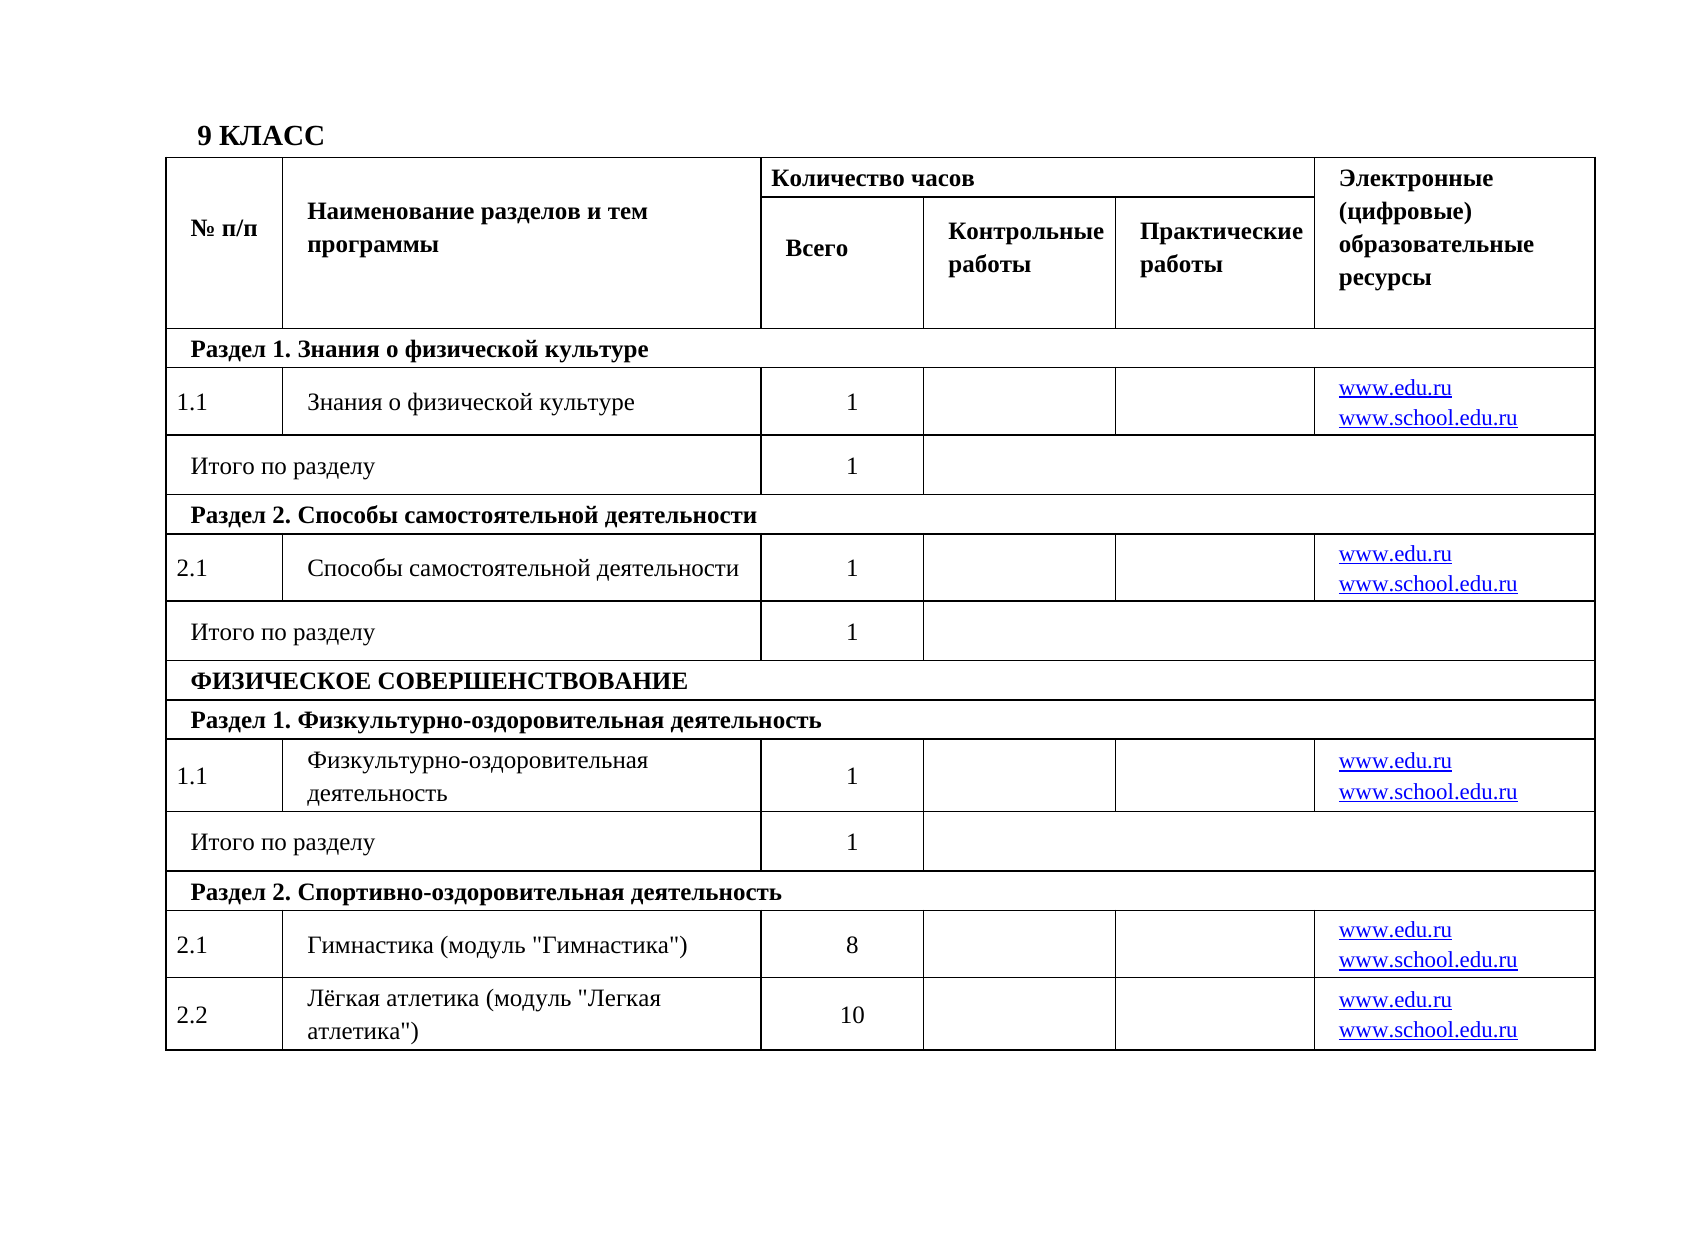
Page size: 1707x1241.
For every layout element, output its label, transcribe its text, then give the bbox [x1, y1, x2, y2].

table_cell 2.2 [167, 978, 282, 1049]
table_cell 8 [762, 911, 923, 977]
table_cell Лёгкая атлетика (модуль "Легкая атлетика") [283, 978, 760, 1049]
table_cell Раздел 1. Знания о физической культуре [167, 329, 1594, 367]
table_cell Итого по разделу [167, 812, 760, 870]
table_cell 2.1 [167, 911, 282, 977]
table_header Наименование разделов и тем программы [283, 158, 760, 327]
table_cell www.edu.ru www.school.edu.ru [1315, 740, 1594, 811]
table_cell 2.1 [167, 535, 282, 600]
table_cell Итого по разделу [167, 436, 760, 493]
table_cell [924, 978, 1115, 1049]
table_header Электронные (цифровые) образовательные ресурсы [1315, 158, 1594, 327]
table_cell [924, 368, 1115, 434]
table_cell Контрольные работы [924, 198, 1115, 327]
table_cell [1315, 978, 1594, 1049]
table_cell Практические работы [1116, 198, 1314, 327]
table_cell [1116, 911, 1314, 977]
table_cell Знания о физической культуре [283, 368, 760, 434]
text 9 КЛАСС [190, 118, 1618, 152]
table_cell 1 [762, 812, 923, 870]
table_cell www.edu.ru www.school.edu.ru [1315, 911, 1594, 977]
table_cell ФИЗИЧЕСКОЕ СОВЕРШЕНСТВОВАНИЕ [167, 661, 1594, 699]
table_cell [1116, 978, 1314, 1049]
table_cell Раздел 2. Спортивно-оздоровительная деятельность [167, 872, 1594, 909]
table_cell 10 [762, 978, 923, 1049]
table_cell 1 [762, 535, 923, 600]
table_cell 1 [762, 740, 923, 811]
table_cell Гимнастика (модуль "Гимнастика") [283, 911, 760, 977]
table_cell [924, 740, 1115, 811]
table_cell 1 [762, 436, 923, 493]
table_cell Всего [762, 198, 923, 327]
table_cell Раздел 1. Физкультурно-оздоровительная деятельность [167, 701, 1594, 738]
table_header Количество часов [762, 158, 1314, 196]
table_cell www.edu.ru www.school.edu.ru [1315, 368, 1594, 434]
table_cell 1 [762, 602, 923, 659]
table_cell [924, 436, 1594, 493]
table_cell 1.1 [167, 740, 282, 811]
table_cell Итого по разделу [167, 602, 760, 659]
table_cell 1.1 [167, 368, 282, 434]
table_cell [924, 602, 1594, 659]
table_cell www.edu.ru www.school.edu.ru [1315, 535, 1594, 600]
table_cell [1116, 535, 1314, 600]
table_header № п/п [167, 158, 282, 327]
table_cell [924, 812, 1594, 870]
table_cell [924, 911, 1115, 977]
table_cell Раздел 2. Способы самостоятельной деятельности [167, 495, 1594, 533]
table_cell Способы самостоятельной деятельности [283, 535, 760, 600]
table_cell [924, 535, 1115, 600]
table_cell [1116, 740, 1314, 811]
table_cell [1116, 368, 1314, 434]
table_cell Физкультурно-оздоровительная деятельность [283, 740, 760, 811]
table_cell 1 [762, 368, 923, 434]
